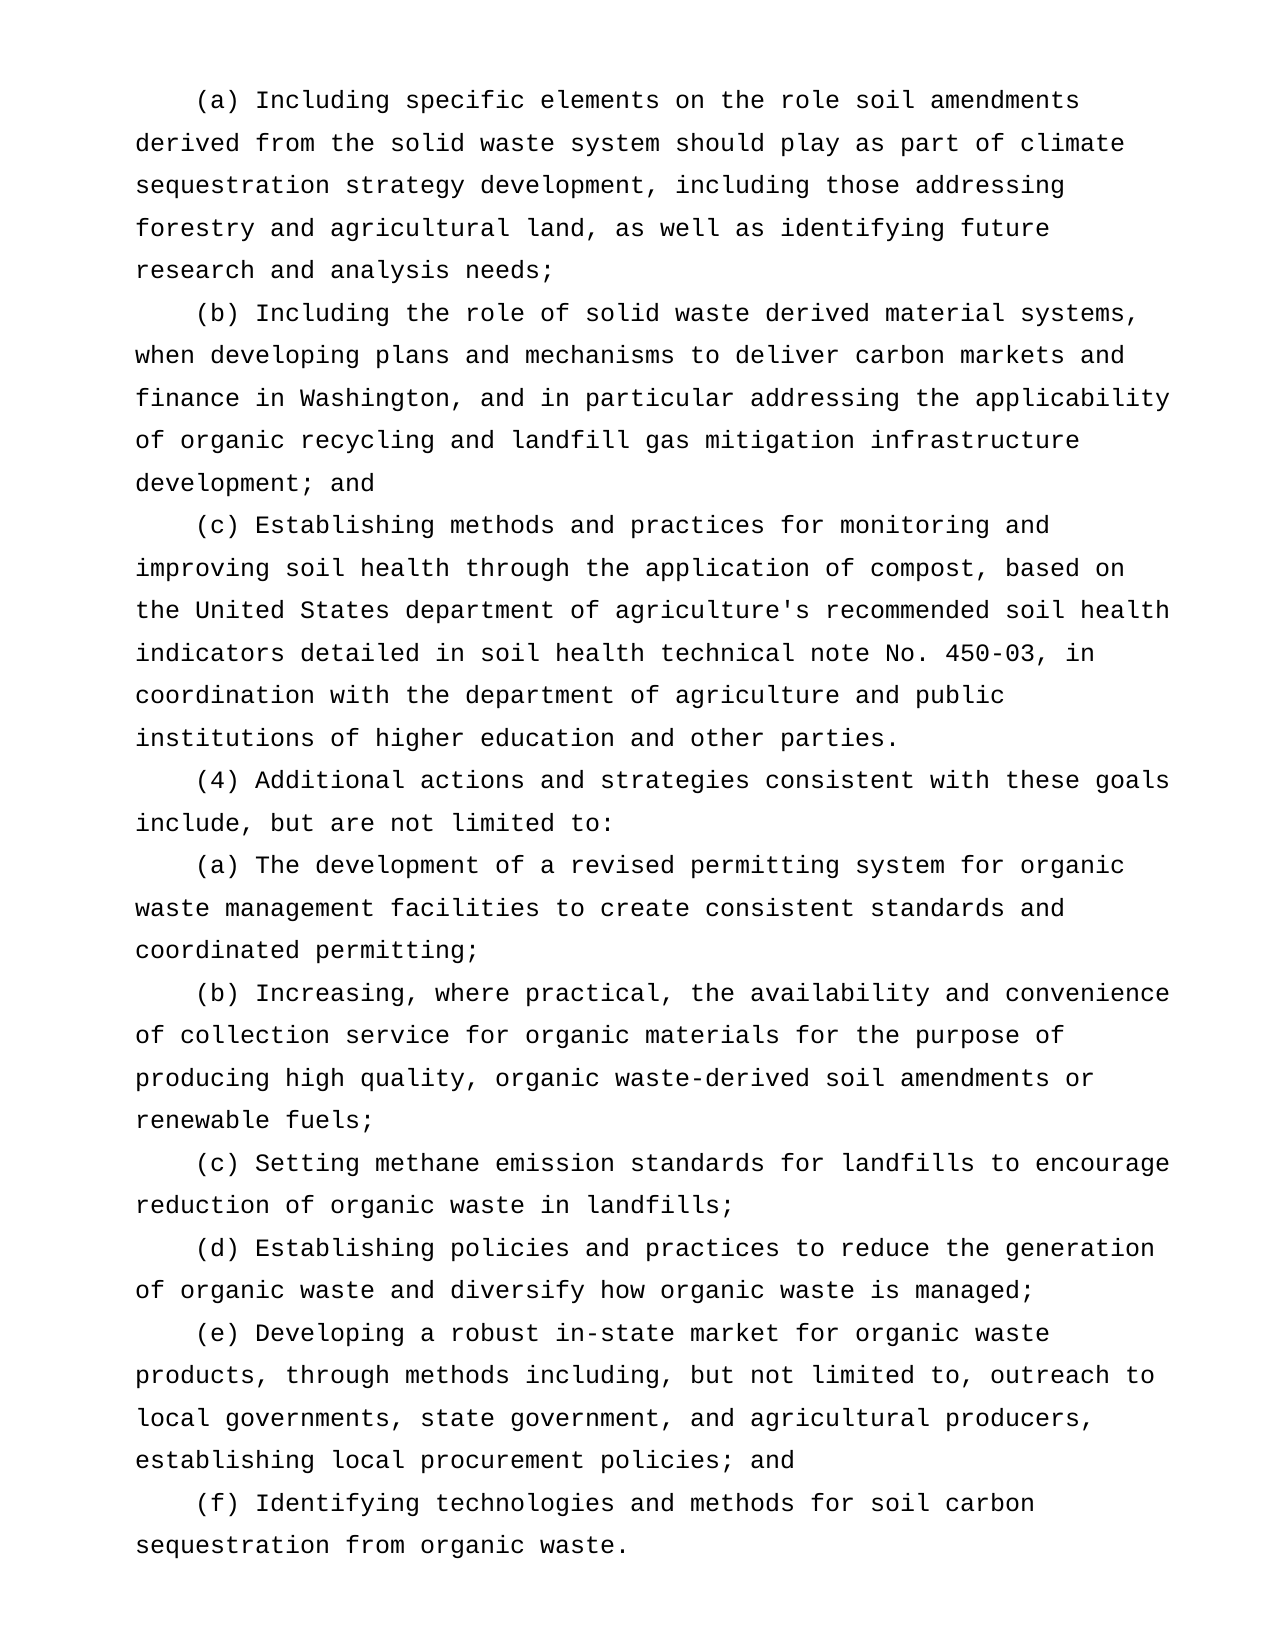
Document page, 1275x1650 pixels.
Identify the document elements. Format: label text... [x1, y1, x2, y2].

text (d) Establishing policies and practices to reduce the generation of organic waste and diversify how organic waste is managed; [135, 1222, 1170, 1307]
text (a) Including specific elements on the role soil amendments derived from the solid waste system should play as part of climate sequestration strategy development, including those addressing forestry and agricultural land, as well as identifying future research and analysis needs; [135, 75, 1170, 287]
text (b) Including the role of solid waste derived material systems, when developing plans and mechanisms to deliver carbon markets and finance in Washington, and in particular addressing the applicability of organic recycling and landfill gas mitigation infrastructure development; and [135, 287, 1170, 500]
text (c) Establishing methods and practices for monitoring and improving soil health through the application of compost, based on the United States department of agriculture's recommended soil health indicators detailed in soil health technical note No. 450-03, in coordination with the department of agriculture and public institutions of higher education and other parties. [135, 500, 1170, 755]
text (c) Setting methane emission standards for landfills to encourage reduction of organic waste in landfills; [135, 1137, 1170, 1222]
text (4) Additional actions and strategies consistent with these goals include, but are not limited to: [135, 755, 1170, 840]
text (b) Increasing, where practical, the availability and convenience of collection service for organic materials for the purpose of producing high quality, organic waste-derived soil amendments or renewable fuels; [135, 967, 1170, 1137]
text (a) The development of a revised permitting system for organic waste management facilities to create consistent standards and coordinated permitting; [135, 840, 1170, 967]
text (f) Identifying technologies and methods for soil carbon sequestration from organic waste. [135, 1477, 1170, 1562]
text (e) Developing a robust in-state market for organic waste products, through methods including, but not limited to, outreach to local governments, state government, and agricultural producers, establishing local procurement policies; and [135, 1307, 1170, 1477]
